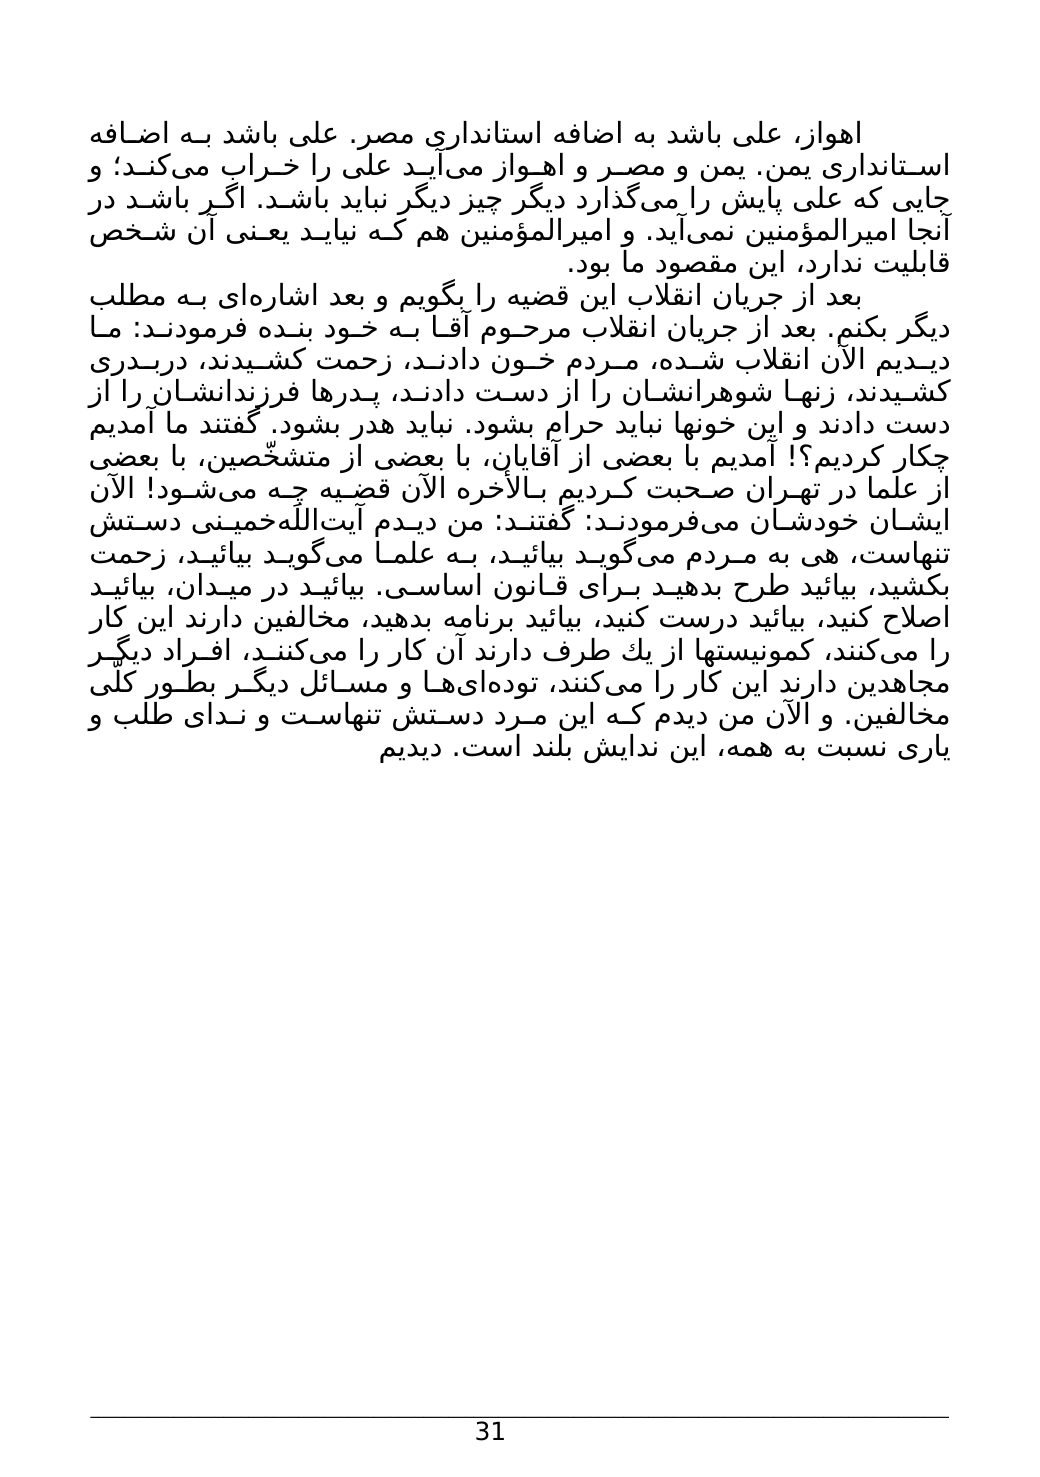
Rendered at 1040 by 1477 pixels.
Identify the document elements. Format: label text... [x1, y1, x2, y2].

text بعد از جریان انقلاب این قضیه را بگویم و بعد اشاره‌ای به مطلب دیگر بكنم. بعد از جریان انقلاب مرحوم آقا به خود بنده فرمودند: ما دیدیم الآن انقلاب شده، مردم خون دادند، زحمت كشیدند، دربدری كشیدند، زنها شوهرانشان را از دست دادند، پدرها فرزندانشان را از دست دادند و این خونها نباید حرام بشود. نباید هدر بشود. گفتند ما آمدیم چكار كردیم؟! آمدیم با بعضی از آقایان، با بعضی از متشخّصین، با بعضی از علما در تهران صحبت كردیم بالأخره الآن قضیه چه می‌شود! الآن ایشان خودشان می‌فرمودند: گفتند: من دیدم آیت‌اللَه‌خمینی دستش تنهاست، هی به مردم می‌گوید بیائید، به علما می‌گوید بیائید، زحمت بكشید، بیائید طرح بدهید برای قانون اساسی. بیائید در میدان، بیائید اصلاح كنید، بیائید درست كنید، بیائید برنامه بدهید، مخالفین دارند این كار را می‌كنند، كمونیستها از یك طرف دارند آن كار را می‌كنند، افراد دیگر مجاهدین دارند این كار را می‌كنند، توده‌ای‌ها و مسائل دیگر بطور كلّی مخالفین. و الآن من دیدم كه این مرد دستش تنهاست و ندای طلب و یاری نسبت به همه، این ندایش بلند است. دیدیم‌ [89, 279, 951, 764]
text اهواز، علی باشد به اضافه استانداری مصر. علی باشد به اضافه استانداری یمن. یمن و مصر و اهواز می‌آید علی را خراب می‌كند؛ و جایی كه علی پایش را می‌گذارد دیگر چیز دیگر نباید باشد. اگر باشد در آنجا امیرالمؤمنین نمی‌آید. و امیرالمؤمنین هم كه نیاید یعنی آن شخص قابلیت ندارد، این مقصود ما بود. [89, 118, 951, 279]
